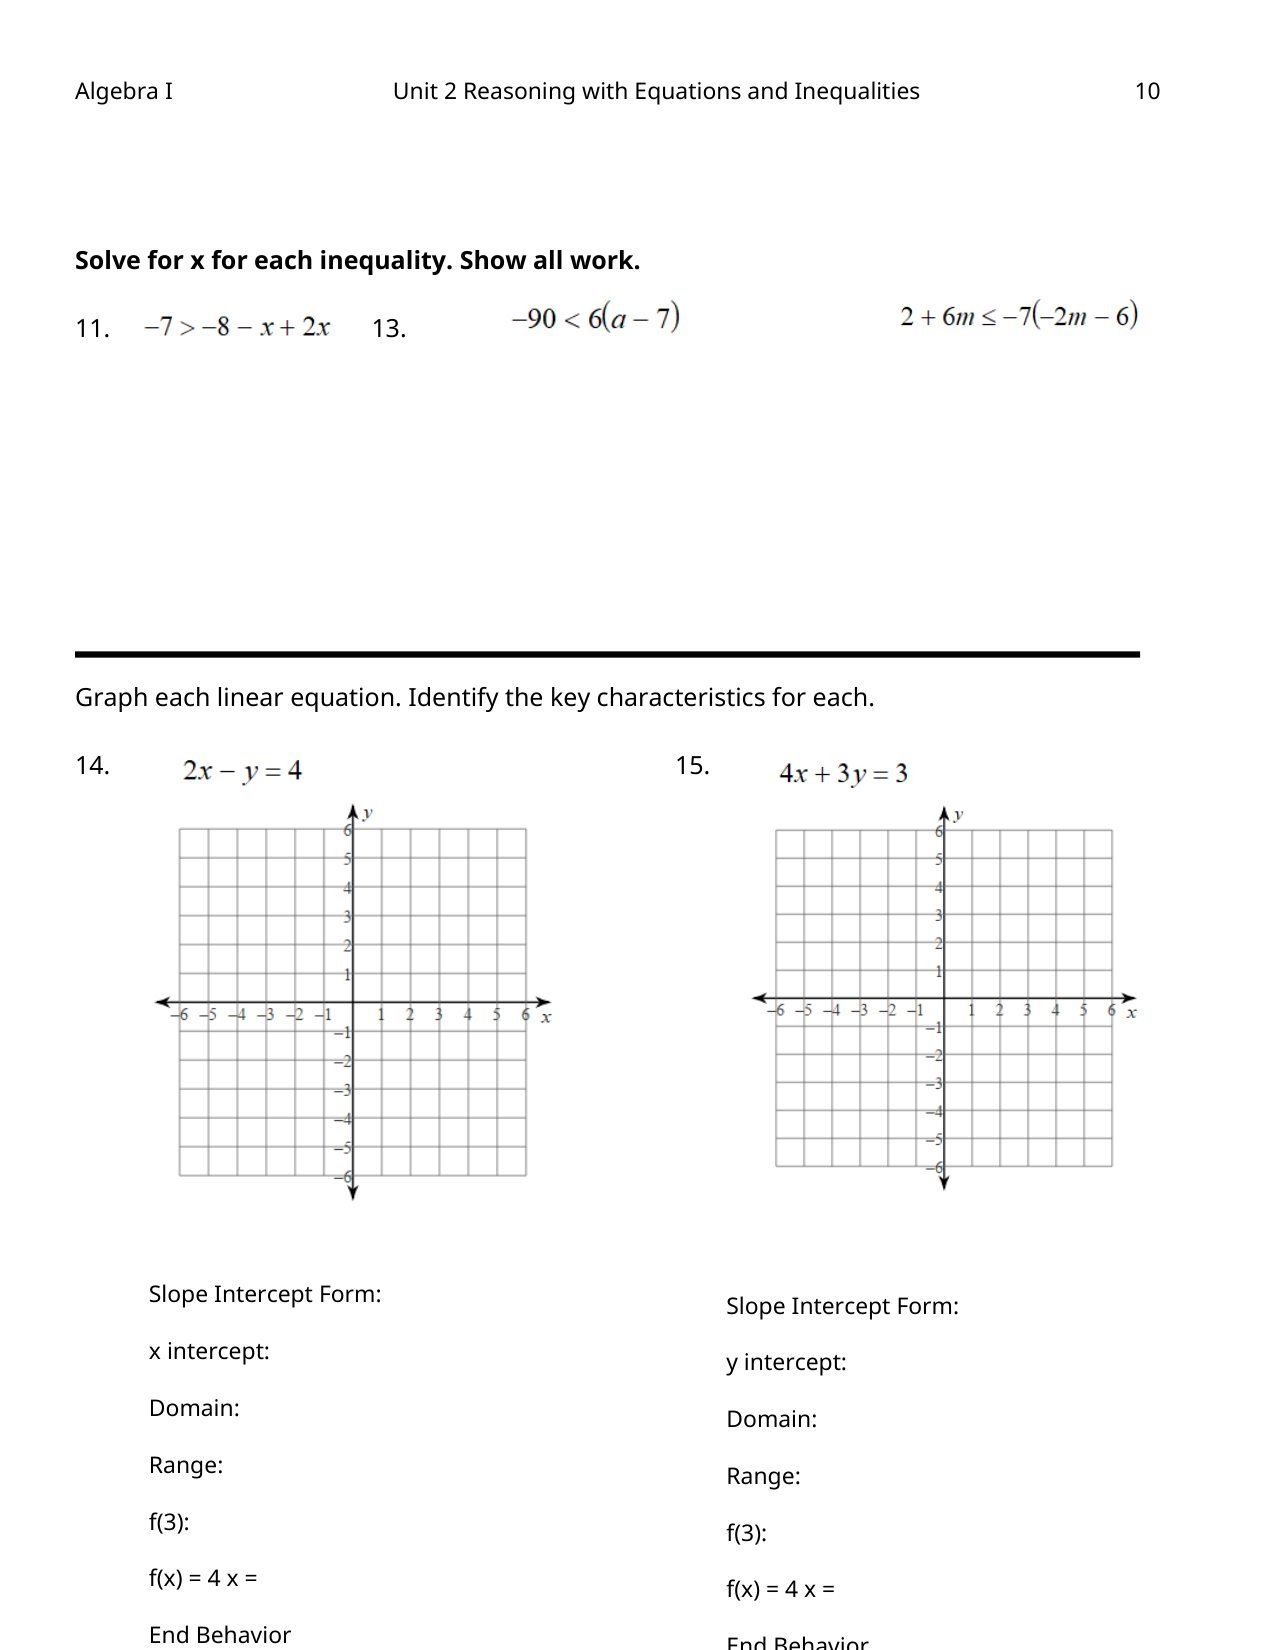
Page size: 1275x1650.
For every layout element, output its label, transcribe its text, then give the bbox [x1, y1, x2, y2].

picture [133, 306, 340, 347]
picture [732, 753, 1148, 1203]
text 11. 12. 13. [340, 311, 1200, 345]
text 14. 15. [179, 747, 1200, 781]
text Solve for x for each inequality. Show all work. [75, 242, 1200, 277]
picture [893, 299, 1141, 337]
picture [507, 299, 686, 339]
picture [133, 753, 562, 1228]
text Graph each linear equation. Identify the key characteristics for each. [75, 679, 1200, 713]
text 14. 15. [75, 747, 133, 781]
text 11. 12. 13. [75, 311, 133, 345]
